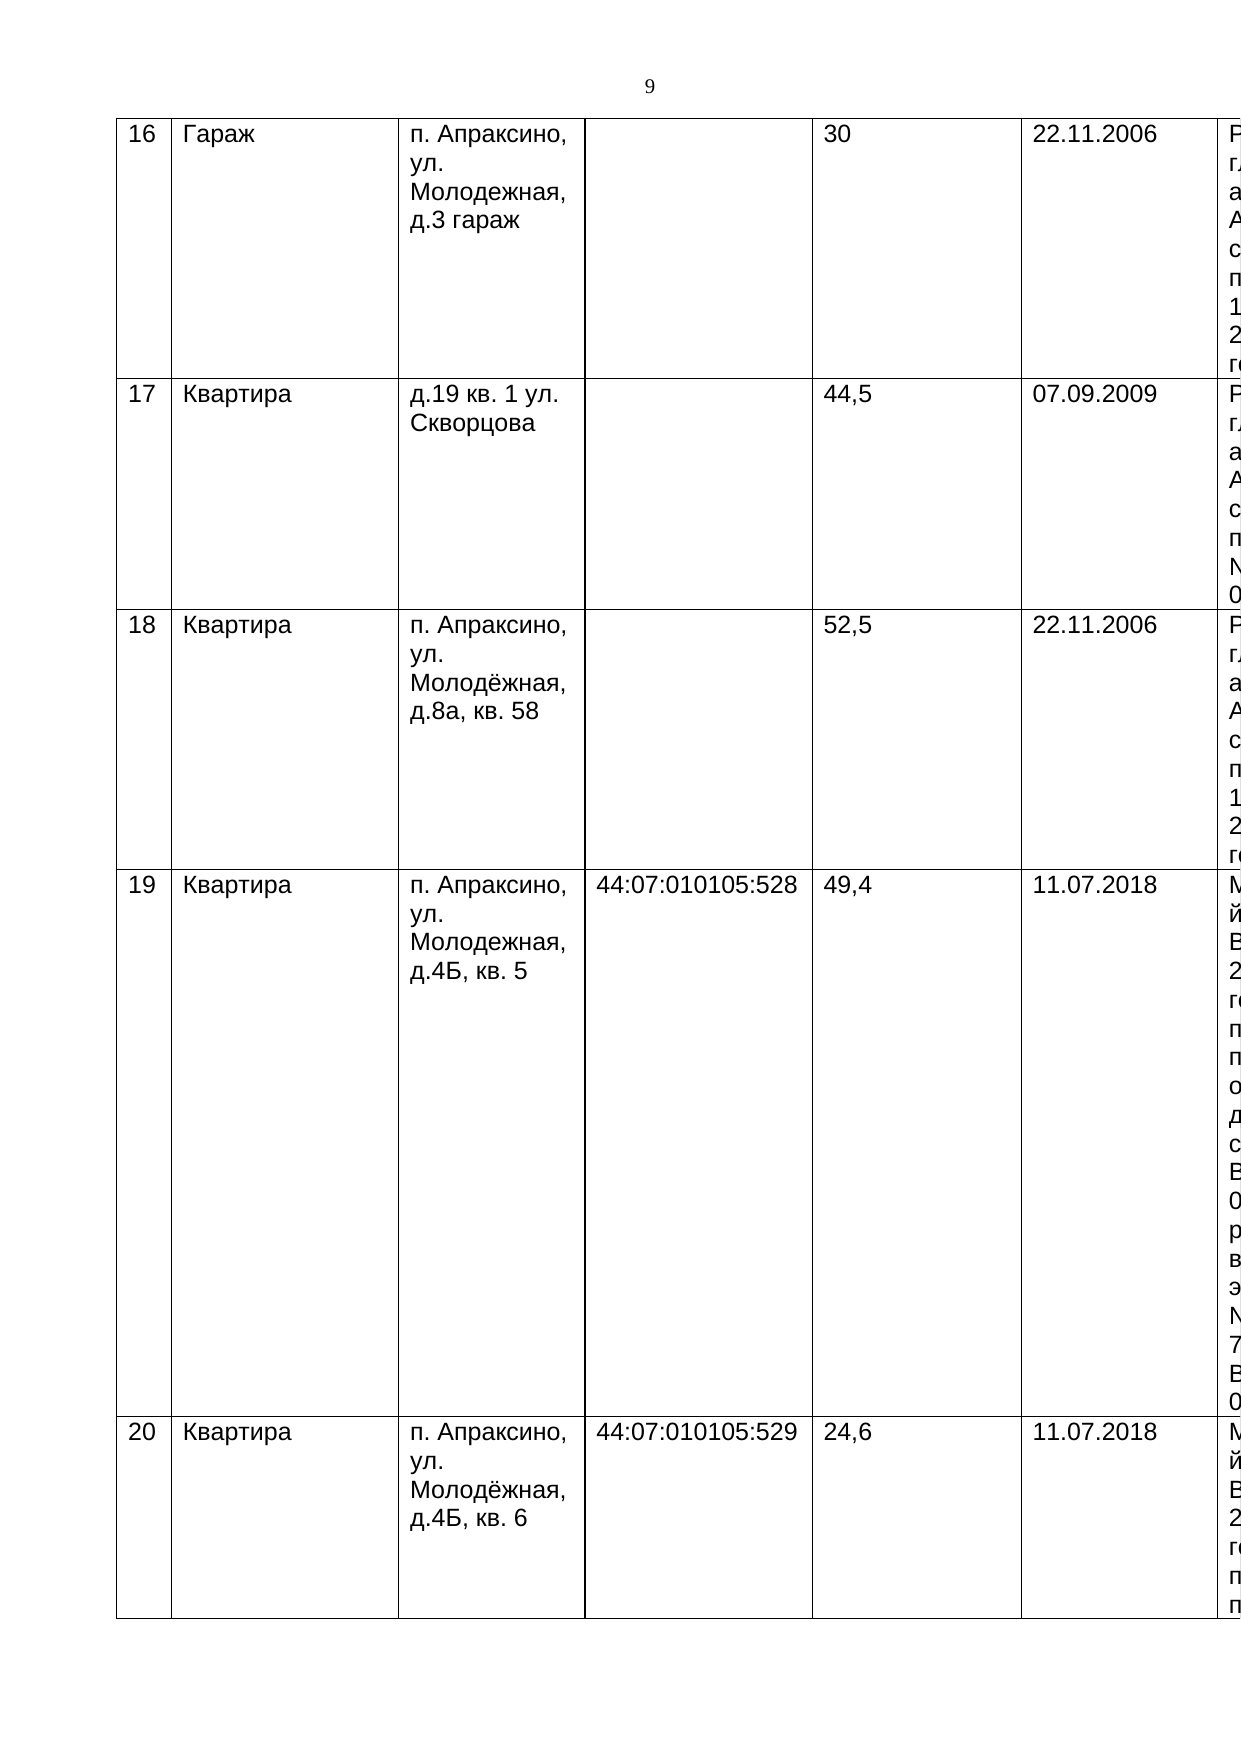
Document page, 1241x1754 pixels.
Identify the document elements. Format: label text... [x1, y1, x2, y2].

table_cell 11.07.2018 [1022, 870, 1217, 1416]
table_cell Распоряжение главы администрации Апраксинского сельского поселения № 18 от 22.11.2006 года. [1218, 119, 1240, 378]
table_cell Распоряжение главы администрации Апраксинского сельского поселения № 18 от 22.11.2006 года. [1218, 610, 1240, 869]
table_cell 19 [117, 870, 171, 1416]
table_cell Квартира [172, 379, 398, 609]
table_cell д.19 кв. 1 ул. Скворцова [399, 379, 584, 609]
table_cell 30 [813, 119, 1021, 378]
table_cell п. Апраксино, ул. Молодежная, д.3 гараж [399, 119, 584, 378]
table_cell Квартира [172, 870, 398, 1416]
table_cell 44:07:010105:529 [586, 1417, 812, 1618]
table_cell Квартира [172, 1417, 398, 1618]
table_cell 17 [117, 379, 171, 609]
table_cell 18 [117, 610, 171, 869]
table_cell п. Апраксино, ул. Молодёжная, д.8а, кв. 58 [399, 610, 584, 869]
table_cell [399, 1417, 584, 1618]
table_cell Квартира [172, 610, 398, 869]
table_cell 20 [117, 1417, 171, 1618]
table_cell 22.11.2006 [1022, 610, 1217, 869]
table_cell 16 [117, 119, 171, 378]
table_cell Гараж [172, 119, 398, 378]
table_cell 49,4 [813, 870, 1021, 1416]
table_cell [586, 610, 812, 869]
table_cell 44,5 [813, 379, 1021, 609]
table_cell 22.11.2006 [1022, 119, 1217, 378]
table_cell 24,6 [813, 1417, 1021, 1618]
table_cell 07.09.2009 [1022, 379, 1217, 609]
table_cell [1218, 1417, 1240, 1618]
table_cell [586, 119, 812, 378]
table_cell 44:07:010105:528 [586, 870, 812, 1416]
table_cell 11.07.2018 [1022, 1417, 1217, 1618]
table_cell 52,5 [813, 610, 1021, 869]
table_cell п. Апраксино, ул. Молодежная, д.4Б, кв. 5 [399, 870, 584, 1416]
table_cell [586, 379, 812, 609]
